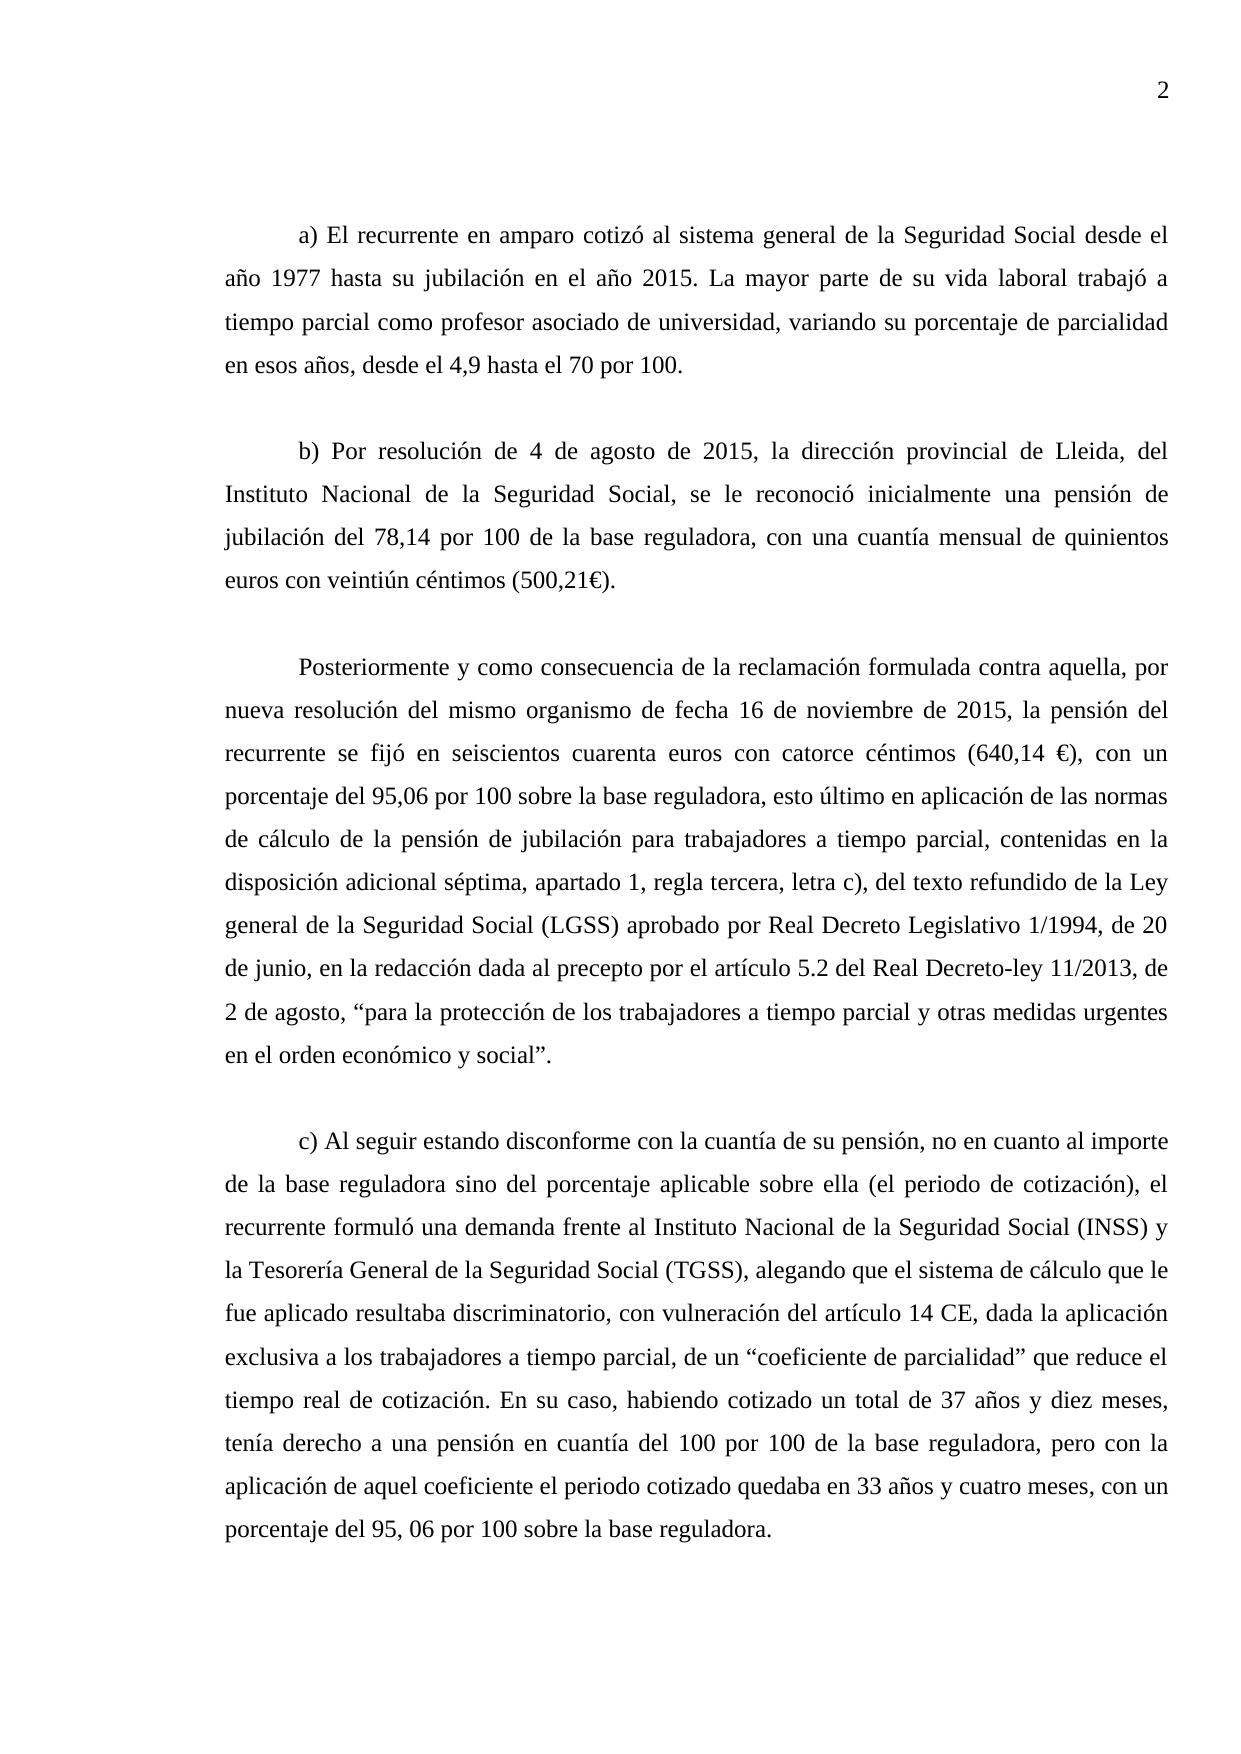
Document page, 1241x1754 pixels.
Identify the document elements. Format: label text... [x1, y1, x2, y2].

text Posteriormente y como consecuencia de la reclamación formulada contra aquella, por nueva resolución del mismo organismo de fecha 16 de noviembre de 2015, la pensión del recurrente se fijó en seiscientos cuarenta euros con catorce céntimos (640,14 €), con un porcentaje del 95,06 por 100 sobre la base reguladora, esto último en aplicación de las normas de cálculo de la pensión de jubilación para trabajadores a tiempo parcial, contenidas en la disposición adicional séptima, apartado 1, regla tercera, letra c), del texto refundido de la Ley general de la Seguridad Social (LGSS) aprobado por Real Decreto Legislativo 1/1994, de 20 de junio, en la redacción dada al precepto por el artículo 5.2 del Real Decreto-ley 11/2013, de 2 de agosto, “para la protección de los trabajadores a tiempo parcial y otras medidas urgentes en el orden económico y social”. [224, 652, 1169, 1068]
text c) Al seguir estando disconforme con la cuantía de su pensión, no en cuanto al importe de la base reguladora sino del porcentaje aplicable sobre ella (el periodo de cotización), el recurrente formuló una demanda frente al Instituto Nacional de la Seguridad Social (INSS) y la Tesorería General de la Seguridad Social (TGSS), alegando que el sistema de cálculo que le fue aplicado resultaba discriminatorio, con vulneración del artículo 14 CE, dada la aplicación exclusiva a los trabajadores a tiempo parcial, de un “coeficiente de parcialidad” que reduce el tiempo real de cotización. En su caso, habiendo cotizado un total de 37 años y diez meses, tenía derecho a una pensión en cuantía del 100 por 100 de la base reguladora, pero con la aplicación de aquel coeficiente el periodo cotizado quedaba en 33 años y cuatro meses, con un porcentaje del 95, 06 por 100 sobre la base reguladora. [224, 1126, 1169, 1543]
text a) El recurrente en amparo cotizó al sistema general de la Seguridad Social desde el año 1977 hasta su jubilación en el año 2015. La mayor parte de su vida laboral trabajó a tiempo parcial como profesor asociado de universidad, variando su porcentaje de parcialidad en esos años, desde el 4,9 hasta el 70 por 100. [224, 220, 1169, 378]
text b) Por resolución de 4 de agosto de 2015, la dirección provincial de Lleida, del Instituto Nacional de la Seguridad Social, se le reconoció inicialmente una pensión de jubilación del 78,14 por 100 de la base reguladora, con una cuantía mensual de quinientos euros con veintiún céntimos (500,21€). [224, 436, 1169, 594]
